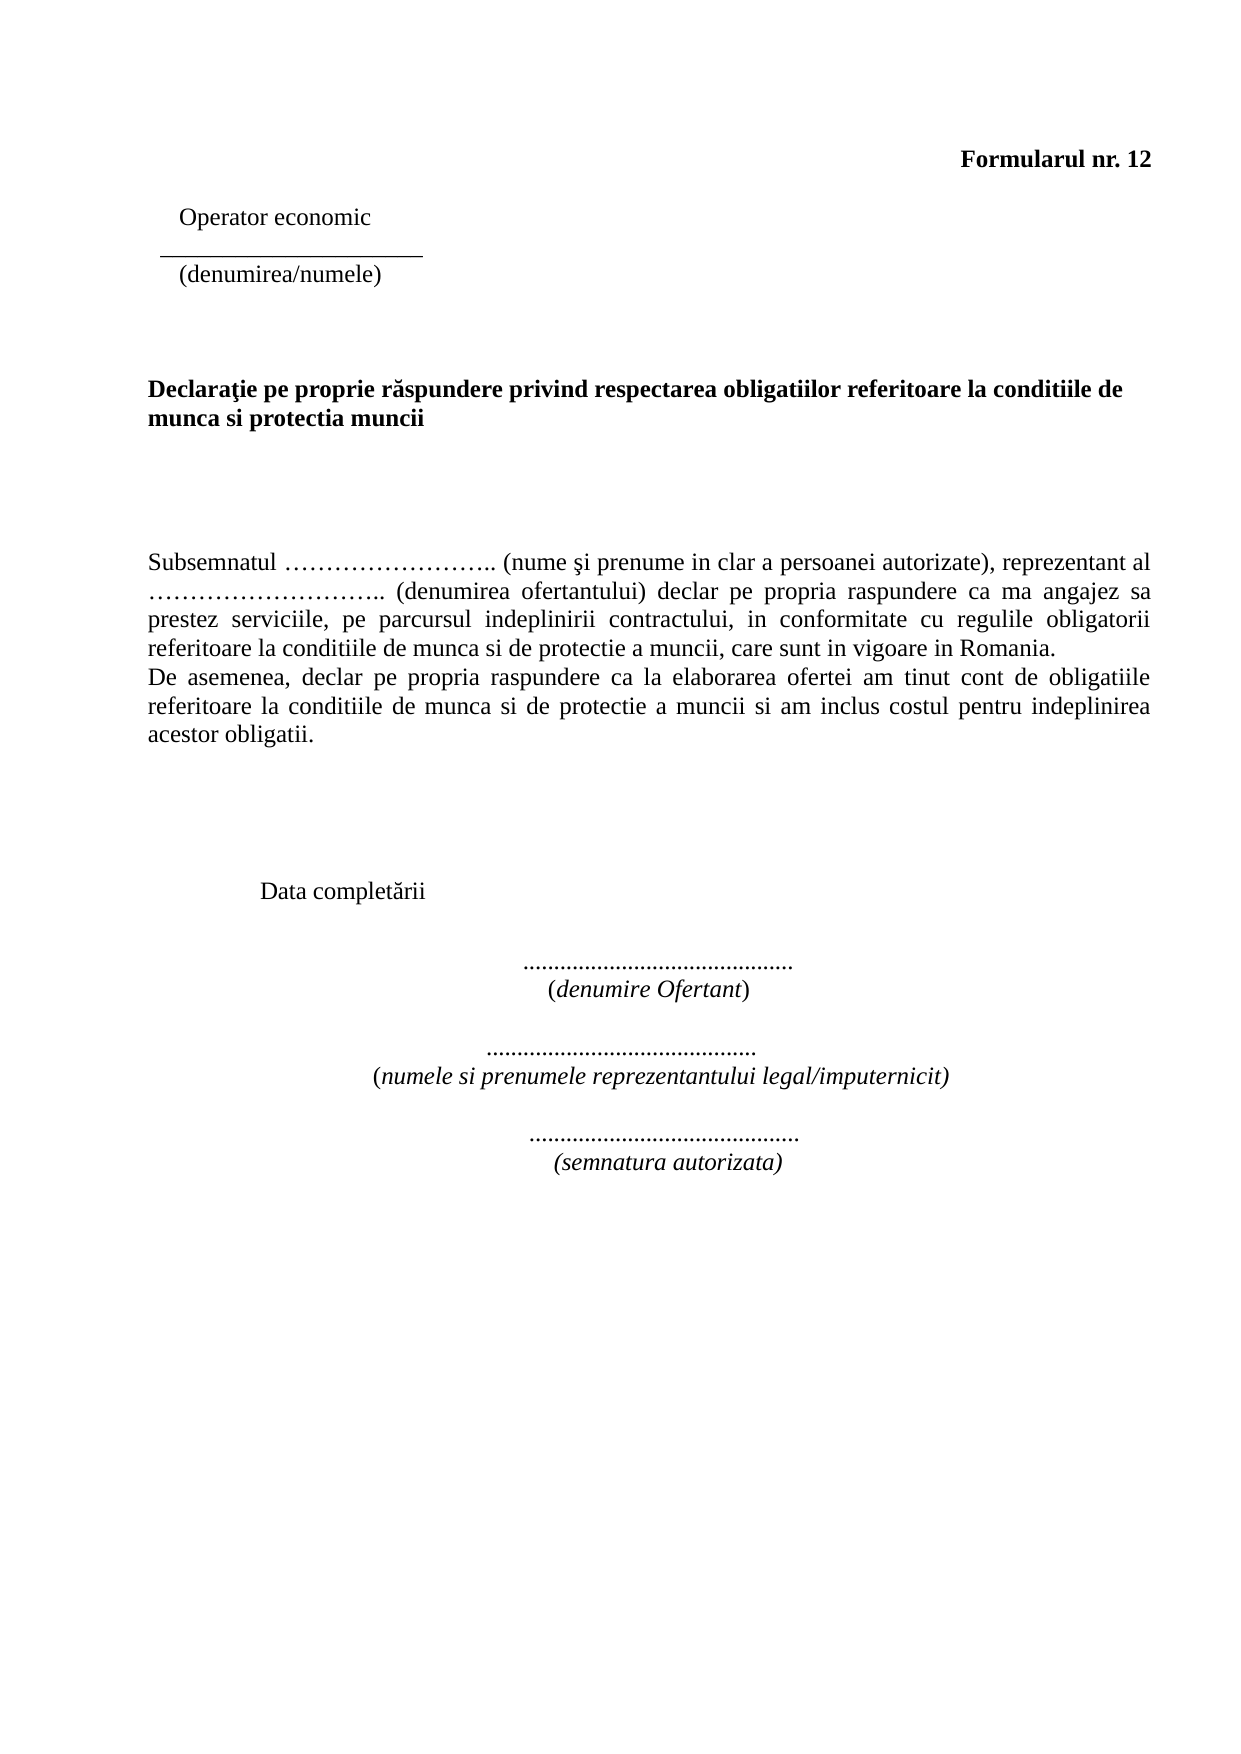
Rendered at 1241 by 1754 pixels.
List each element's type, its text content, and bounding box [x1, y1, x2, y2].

text Formularul nr. 12 [148, 144, 1152, 173]
text De asemenea, declar pe propria raspundere ca la elaborarea ofertei am tinut cont de obligatiile referitoare la conditiile de munca si de protectie a muncii si am inclus costul pentru indeplinirea acestor obligatii. [148, 662, 1152, 748]
text Operator economic [148, 202, 1152, 231]
text (denumirea/numele) [148, 259, 1152, 288]
text (denumire Ofertant) [148, 974, 1152, 1003]
text ............................................ [448, 946, 1152, 974]
text ............................................ [148, 1032, 1152, 1061]
text (numele si prenumele reprezentantului legal/imputernicit) [298, 1061, 1152, 1089]
text Data completării [223, 876, 1152, 904]
text Subsemnatul …………………….. (nume şi prenume in clar a persoanei autorizate), reprezentant al ……………………….. (denumirea ofertantului) declar pe propria raspundere ca ma angajez sa prestez serviciile, pe parcursul indeplinirii contractului, in conformitate cu regulile obligatorii referitoare la conditiile de munca si de protectie a muncii, care sunt in vigoare in Romania. [148, 547, 1152, 662]
text (semnatura autorizata) [148, 1147, 1152, 1176]
text ............................................ [448, 1118, 1152, 1147]
text _____________________ [148, 231, 1152, 259]
text Declaraţie pe proprie răspundere privind respectarea obligatiilor referitoare la conditiile de munca si protectia muncii [148, 374, 1152, 432]
